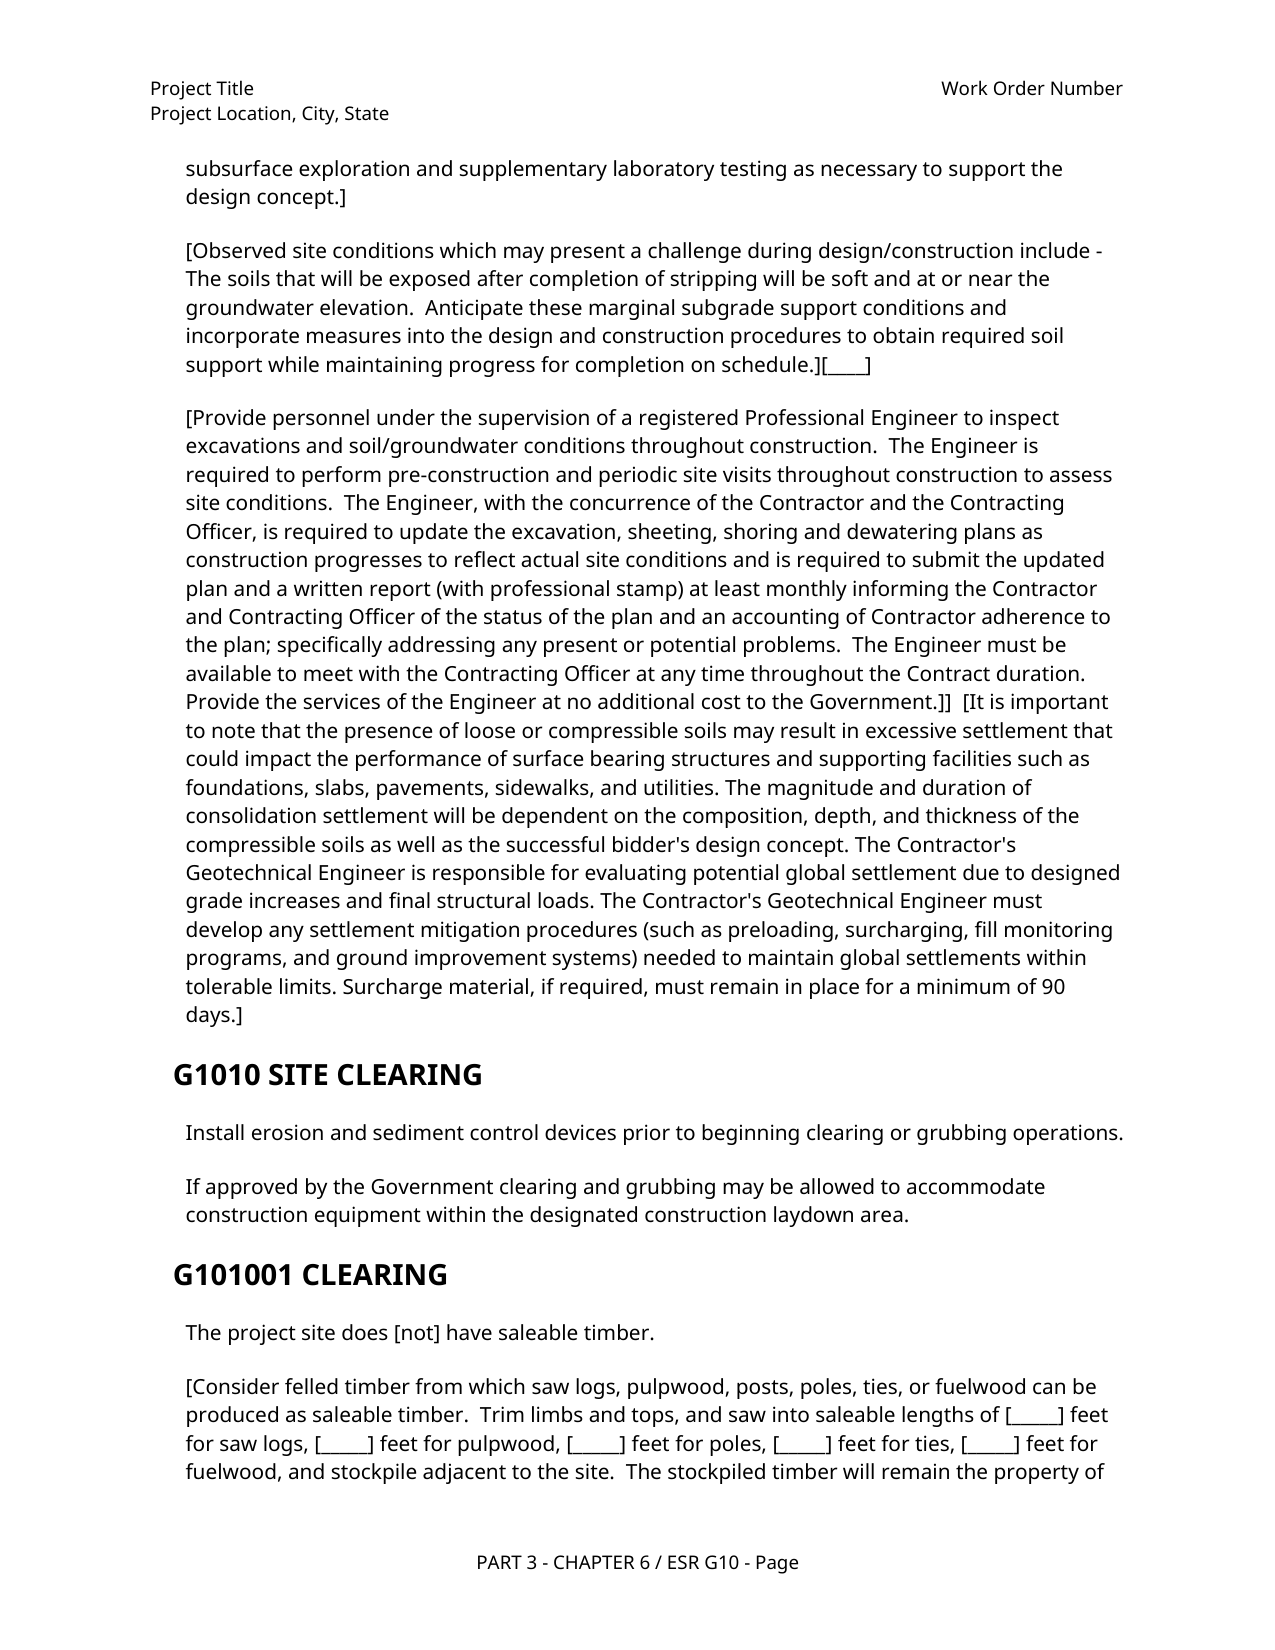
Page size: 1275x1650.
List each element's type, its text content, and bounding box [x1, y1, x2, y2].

text [Provide personnel under the supervision of a registered Professional Engineer to inspect excavations and soil/groundwater conditions throughout construction. The Engineer is required to perform pre-construction and periodic site visits throughout construction to assess site conditions. The Engineer, with the concurrence of the Contractor and the Contracting Officer, is required to update the excavation, sheeting, shoring and dewatering plans as construction progresses to reflect actual site conditions and is required to submit the updated plan and a written report (with professional stamp) at least monthly informing the Contractor and Contracting Officer of the status of the plan and an accounting of Contractor adherence to the plan; specifically addressing any present or potential problems. The Engineer must be available to meet with the Contracting Officer at any time throughout the Contract duration. Provide the services of the Engineer at no additional cost to the Government.]] [It is important to note that the presence of loose or compressible soils may result in excessive settlement that could impact the performance of surface bearing structures and supporting facilities such as foundations, slabs, pavements, sidewalks, and utilities. The magnitude and duration of consolidation settlement will be dependent on the composition, depth, and thickness of the compressible soils as well as the successful bidder's design concept. The Contractor's Geotechnical Engineer is responsible for evaluating potential global settlement due to designed grade increases and final structural loads. The Contractor's Geotechnical Engineer must develop any settlement mitigation procedures (such as preloading, surcharging, fill monitoring programs, and ground improvement systems) needed to maintain global settlements within tolerable limits. Surcharge material, if required, must remain in place for a minimum of 90 days.] [185, 403, 1125, 1029]
text [Observed site conditions which may present a challenge during design/construction include - The soils that will be exposed after completion of stripping will be soft and at or near the groundwater elevation. Anticipate these marginal subgrade support conditions and incorporate measures into the design and construction procedures to obtain required soil support while maintaining progress for completion on schedule.][____] [185, 236, 1125, 378]
text G1010 SITE CLEARING [150, 1054, 1125, 1093]
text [185, 154, 1125, 211]
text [185, 1372, 1125, 1486]
text Install erosion and sediment control devices prior to beginning clearing or grubbing operations. [185, 1118, 1125, 1147]
text If approved by the Government clearing and grubbing may be allowed to accommodate construction equipment within the designated construction laydown area. [185, 1172, 1125, 1229]
text The project site does [not] have saleable timber. [185, 1318, 1125, 1347]
text G101001 CLEARING [150, 1254, 1125, 1293]
